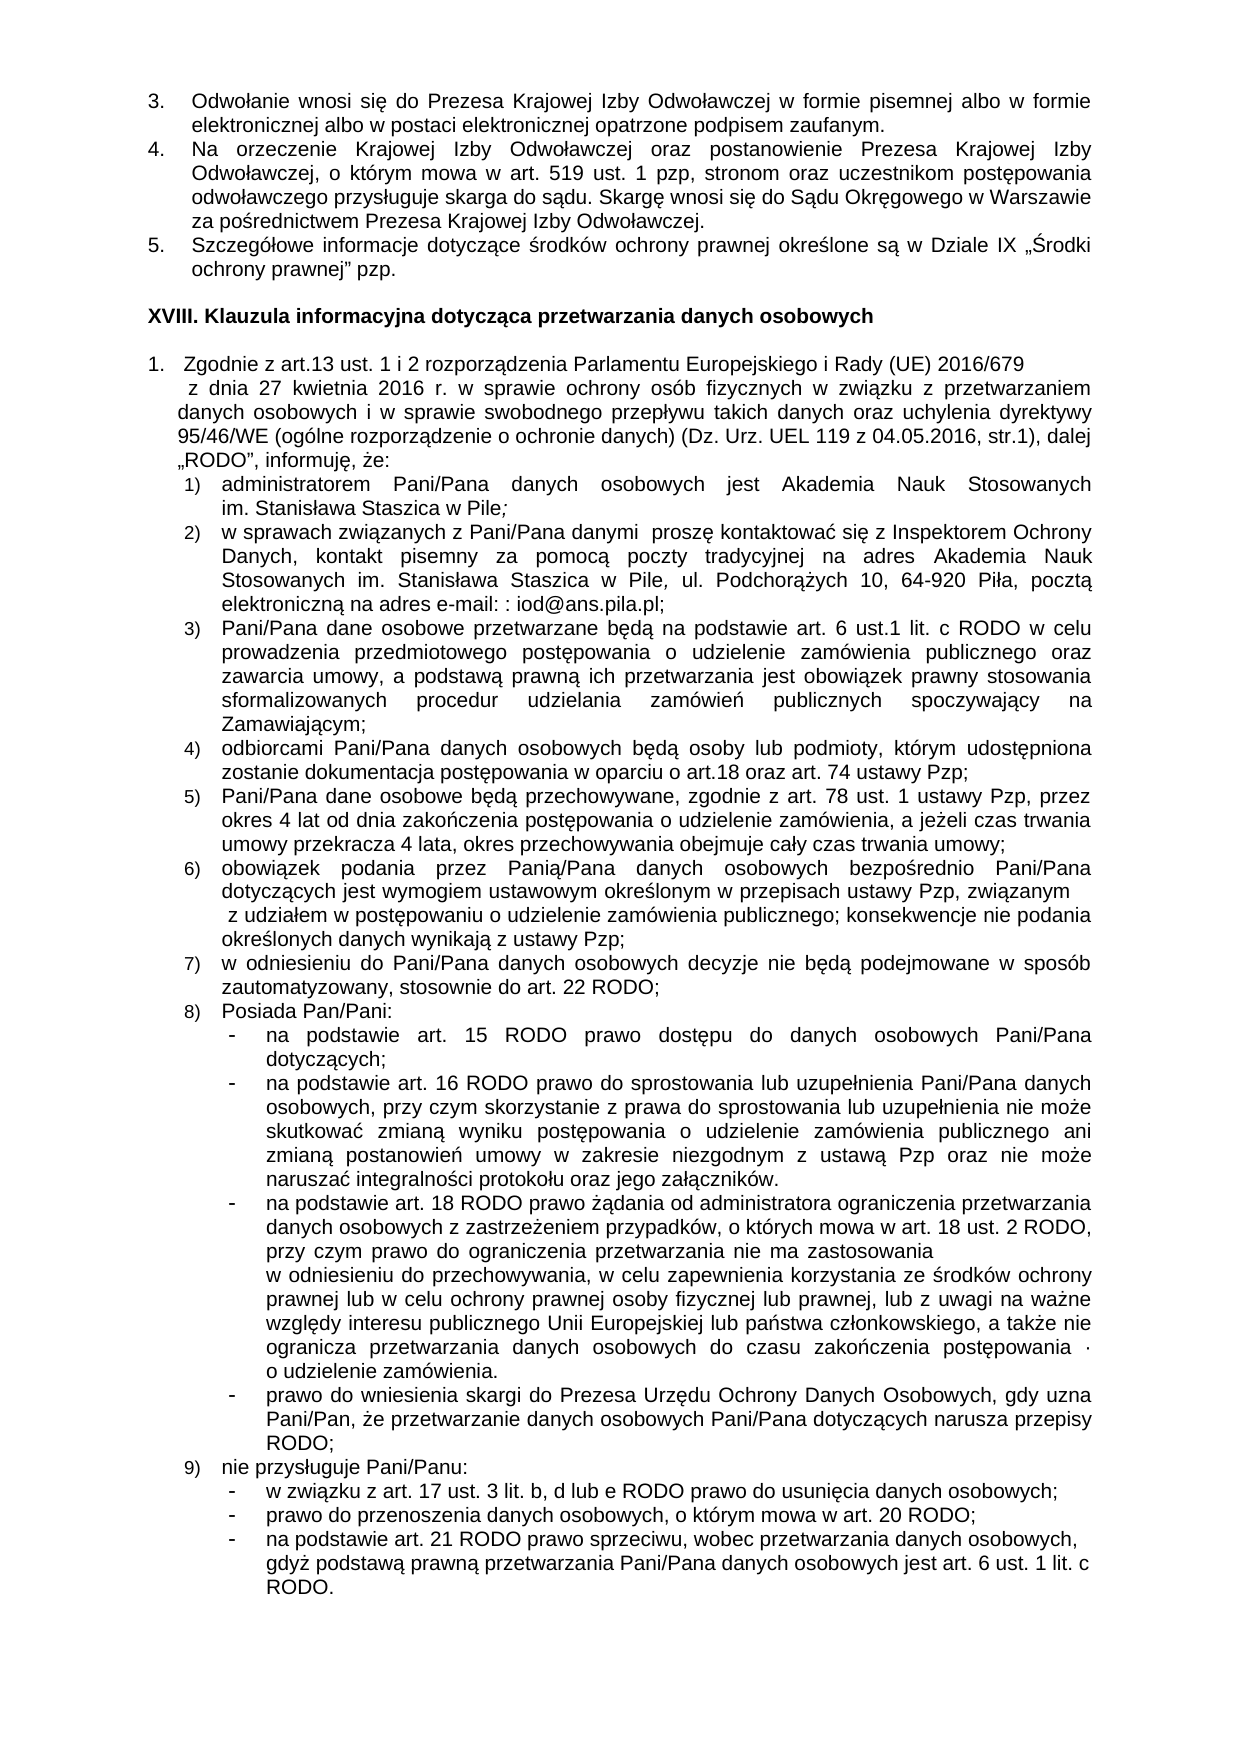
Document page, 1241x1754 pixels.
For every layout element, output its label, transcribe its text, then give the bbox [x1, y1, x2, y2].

text XVIII. Klauzula informacyjna dotycząca przetwarzania danych osobowych [148, 304, 1093, 328]
list odbiorcami Pani/Pana danych osobowych będą osoby lub podmioty, którym udostępniona zostanie dokumentacja postępowania w oparciu o art.18 oraz art. 74 ustawy Pzp; [184, 736, 1093, 783]
list na podstawie art. 16 RODO prawo do sprostowania lub uzupełnienia Pani/Pana danych osobowych, przy czym skorzystanie z prawa do sprostowania lub uzupełnienia nie może skutkować zmianą wyniku postępowania o udzielenie zamówienia publicznego ani zmianą postanowień umowy w zakresie niezgodnym z ustawą Pzp oraz nie może naruszać integralności protokołu oraz jego załączników. [228, 1071, 1093, 1191]
list na podstawie art. 21 RODO prawo sprzeciwu, wobec przetwarzania danych osobowych, gdyż podstawą prawną przetwarzania Pani/Pana danych osobowych jest art. 6 ust. 1 lit. c RODO. [228, 1527, 1093, 1599]
list Odwołanie wnosi się do Prezesa Krajowej Izby Odwoławczej w formie pisemnej albo w formie elektronicznej albo w postaci elektronicznej opatrzone podpisem zaufanym. [148, 89, 1093, 137]
list Na orzeczenie Krajowej Izby Odwoławczej oraz postanowienie Prezesa Krajowej Izby Odwoławczej, o którym mowa w art. 519 ust. 1 pzp, stronom oraz uczestnikom postępowania odwoławczego przysługuje skarga do sądu. Skargę wnosi się do Sądu Okręgowego w Warszawie za pośrednictwem Prezesa Krajowej Izby Odwoławczej. [148, 137, 1093, 232]
list Zgodnie z art.13 ust. 1 i 2 rozporządzenia Parlamentu Europejskiego i Rady (UE) 2016/679 z dnia 27 kwietnia 2016 r. w sprawie ochrony osób fizycznych w związku z przetwarzaniem danych osobowych i w sprawie swobodnego przepływu takich danych oraz uchylenia dyrektywy 95/46/WE (ogólne rozporządzenie o ochronie danych) (Dz. Urz. UEL 119 z 04.05.2016, str.1), dalej „RODO”, informuję, że: [148, 352, 1093, 472]
list Pani/Pana dane osobowe będą przechowywane, zgodnie z art. 78 ust. 1 ustawy Pzp, przez okres 4 lat od dnia zakończenia postępowania o udzielenie zamówienia, a jeżeli czas trwania umowy przekracza 4 lata, okres przechowywania obejmuje cały czas trwania umowy; [184, 783, 1093, 855]
list na podstawie art. 18 RODO prawo żądania od administratora ograniczenia przetwarzania danych osobowych z zastrzeżeniem przypadków, o których mowa w art. 18 ust. 2 RODO, przy czym prawo do ograniczenia przetwarzania nie ma zastosowania w odniesieniu do przechowywania, w celu zapewnienia korzystania ze środków ochrony prawnej lub w celu ochrony prawnej osoby fizycznej lub prawnej, lub z uwagi na ważne względy interesu publicznego Unii Europejskiej lub państwa członkowskiego, a także nie ogranicza przetwarzania danych osobowych do czasu zakończenia postępowania · o udzielenie zamówienia. [228, 1191, 1093, 1383]
list w odniesieniu do Pani/Pana danych osobowych decyzje nie będą podejmowane w sposób zautomatyzowany, stosownie do art. 22 RODO; [184, 951, 1093, 999]
list prawo do przenoszenia danych osobowych, o którym mowa w art. 20 RODO; [228, 1503, 1093, 1527]
list w związku z art. 17 ust. 3 lit. b, d lub e RODO prawo do usunięcia danych osobowych; [228, 1479, 1093, 1503]
list Pani/Pana dane osobowe przetwarzane będą na podstawie art. 6 ust.1 lit. c RODO w celu prowadzenia przedmiotowego postępowania o udzielenie zamówienia publicznego oraz zawarcia umowy, a podstawą prawną ich przetwarzania jest obowiązek prawny stosowania sformalizowanych procedur udzielania zamówień publicznych spoczywający na Zamawiającym; [184, 616, 1093, 736]
list na podstawie art. 15 RODO prawo dostępu do danych osobowych Pani/Pana dotyczących; [228, 1023, 1093, 1071]
list Szczegółowe informacje dotyczące środków ochrony prawnej określone są w Dziale IX „Środki ochrony prawnej” pzp. [148, 232, 1093, 280]
list Posiada Pan/Pani: [184, 999, 1093, 1023]
list nie przysługuje Pani/Panu: [184, 1455, 1093, 1479]
list administratorem Pani/Pana danych osobowych jest Akademia Nauk Stosowanych im. Stanisława Staszica w Pile; [184, 472, 1093, 520]
list obowiązek podania przez Panią/Pana danych osobowych bezpośrednio Pani/Pana dotyczących jest wymogiem ustawowym określonym w przepisach ustawy Pzp, związanym z udziałem w postępowaniu o udzielenie zamówienia publicznego; konsekwencje nie podania określonych danych wynikają z ustawy Pzp; [184, 855, 1093, 951]
list prawo do wniesienia skargi do Prezesa Urzędu Ochrony Danych Osobowych, gdy uzna Pani/Pan, że przetwarzanie danych osobowych Pani/Pana dotyczących narusza przepisy RODO; [228, 1383, 1093, 1455]
list w sprawach związanych z Pani/Pana danymi proszę kontaktować się z Inspektorem Ochrony Danych, kontakt pisemny za pomocą poczty tradycyjnej na adres Akademia Nauk Stosowanych im. Stanisława Staszica w Pile, ul. Podchorążych 10, 64-920 Piła, pocztą elektroniczną na adres e-mail: : iod@ans.pila.pl; [184, 520, 1093, 616]
